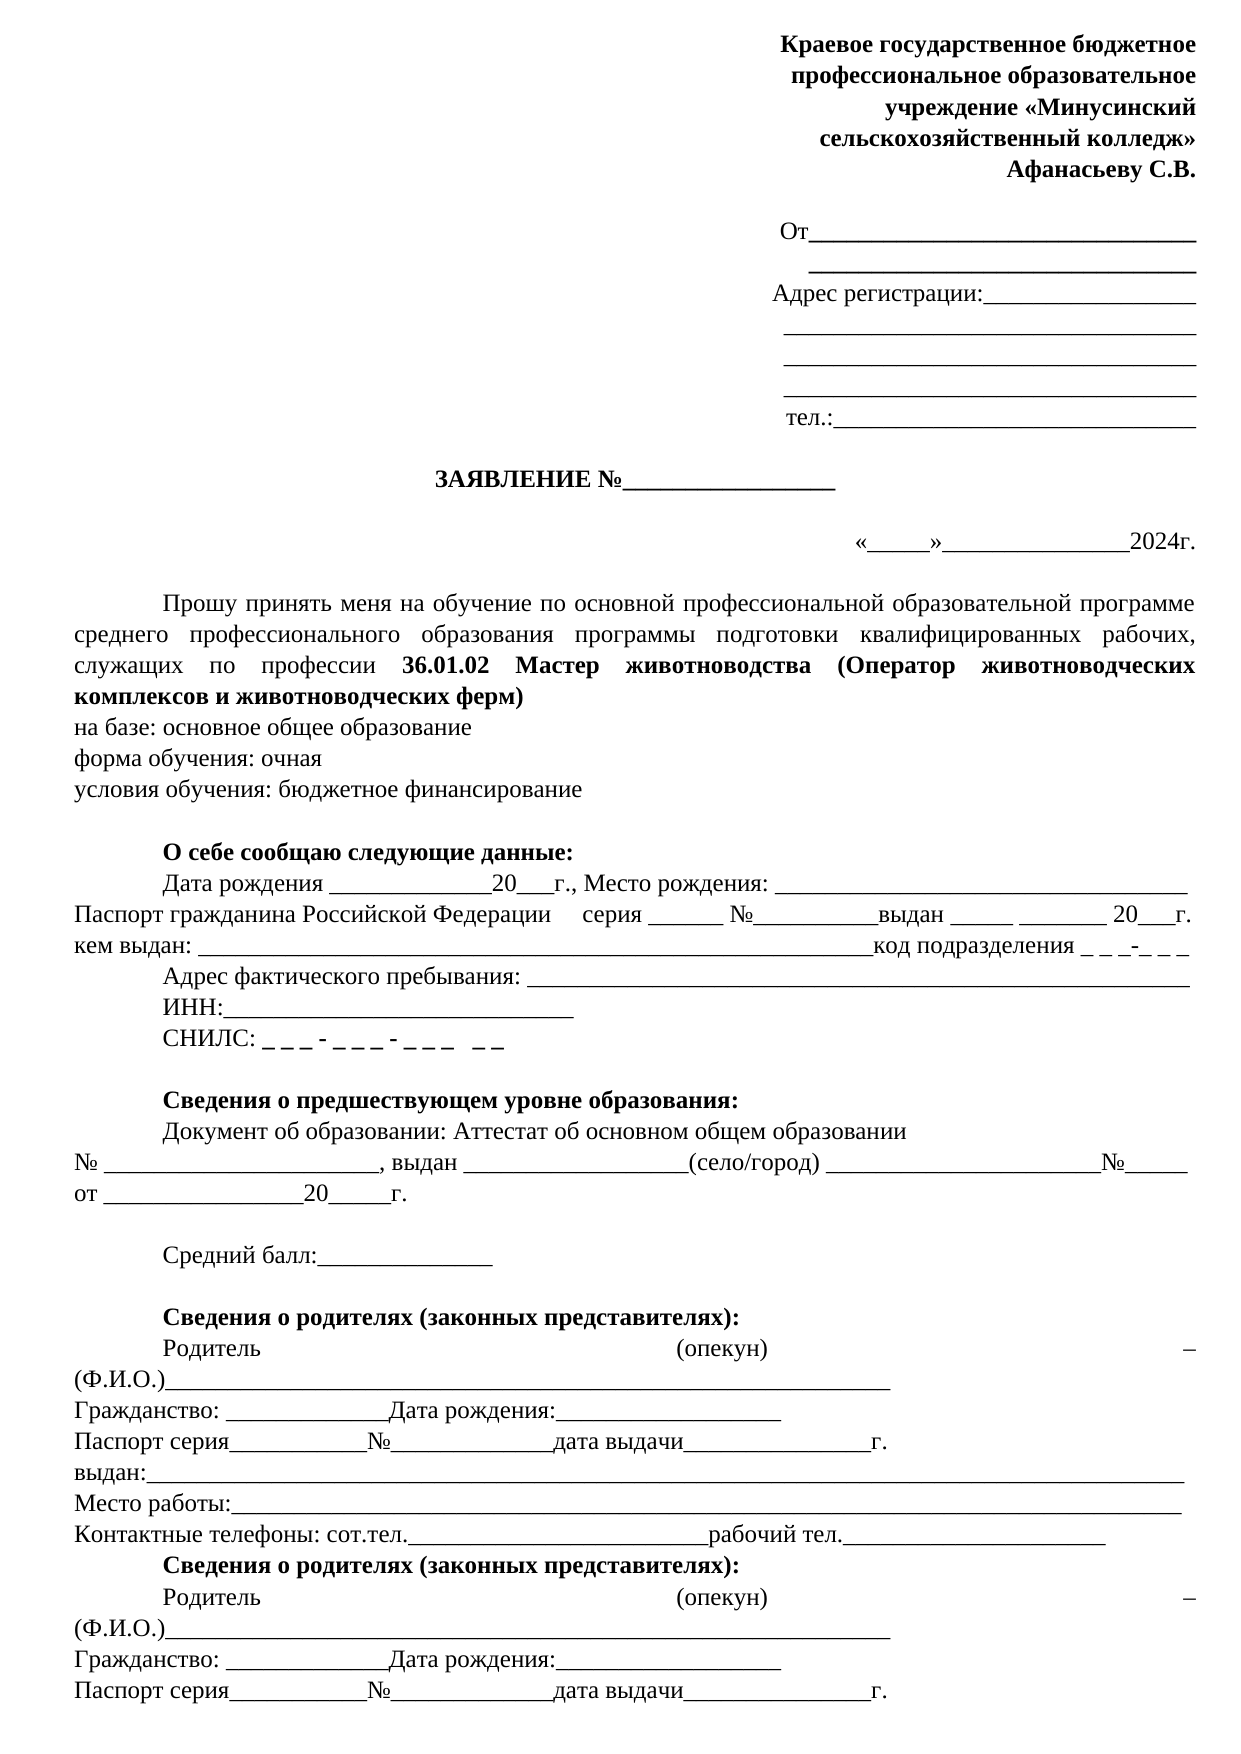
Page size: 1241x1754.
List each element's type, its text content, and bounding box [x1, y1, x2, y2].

text сельскохозяйственный колледж» [74, 123, 1196, 151]
text Сведения о предшествующем уровне образования: [74, 1085, 1196, 1114]
text форма обучения: очная [74, 743, 1196, 772]
text _________________________________ [74, 309, 1196, 338]
text Сведения о родителях (законных представителях): [74, 1302, 1196, 1331]
text _________________________________ [74, 340, 1196, 369]
text Паспорт серия___________№_____________дата выдачи_______________г. [74, 1675, 1196, 1703]
text Место работы:____________________________________________________________________________ [74, 1488, 1196, 1517]
text Гражданство: _____________Дата рождения:__________________ [74, 1395, 1196, 1424]
text ИНН:____________________________ [74, 992, 1196, 1021]
text от ________________20_____г. [74, 1178, 1196, 1207]
text Паспорт гражданина Российской Федерации серия ______ №__________выдан _____ _______ 20___г. [74, 899, 1196, 927]
text О себе сообщаю следующие данные: [74, 837, 1196, 865]
text условия обучения: бюджетное финансирование [74, 774, 1196, 803]
text Родитель (опекун) – (Ф.И.О.)__________________________________________________________ [74, 1582, 1196, 1641]
text Родитель (опекун) – (Ф.И.О.)__________________________________________________________ [74, 1333, 1196, 1393]
text Адрес фактического пребывания: _____________________________________________________ [74, 961, 1196, 989]
text СНИЛС: _ _ _ - _ _ _ - _ _ _ _ _ [74, 1023, 1196, 1052]
text Афанасьеву С.В. [74, 154, 1196, 182]
text ЗАЯВЛЕНИЕ №_________________ [74, 464, 1196, 493]
text Гражданство: _____________Дата рождения:__________________ [74, 1644, 1196, 1672]
text на базе: основное общее образование [74, 712, 1196, 741]
text Прошу принять меня на обучение по основной профессиональной образовательной программе среднего профессионального образования программы подготовки квалифицированных рабочих, служащих по профессии 36.01.02 Мастер животноводства (Оператор животноводческих комплексов и животноводческих ферм) [74, 588, 1196, 710]
text учреждение «Минусинский [74, 92, 1196, 120]
text _________________________________ [74, 371, 1196, 400]
text Краевое государственное бюджетное [74, 29, 1196, 58]
text Документ об образовании: Аттестат об основном общем образовании [74, 1116, 1196, 1145]
text Средний балл:______________ [74, 1240, 1196, 1269]
text Адрес регистрации:_________________ [74, 278, 1196, 307]
text Дата рождения _____________20___г., Место рождения: _________________________________ [74, 868, 1196, 896]
text выдан:___________________________________________________________________________________ [74, 1457, 1196, 1486]
text Паспорт серия___________№_____________дата выдачи_______________г. [74, 1426, 1196, 1455]
text «_____»_______________2024г. [74, 526, 1196, 555]
text № ______________________, выдан __________________(село/город) ______________________№_____ [74, 1147, 1196, 1176]
text Контактные телефоны: сот.тел.________________________рабочий тел._____________________ [74, 1519, 1196, 1548]
text _______________________________ [74, 247, 1196, 276]
text тел.:_____________________________ [74, 402, 1196, 431]
text От_______________________________ [74, 216, 1196, 244]
text кем выдан: ______________________________________________________код подразделения _ _ _-_ _ _ [74, 930, 1196, 958]
text профессиональное образовательное [74, 61, 1196, 89]
text Сведения о родителях (законных представителях): [74, 1551, 1196, 1579]
